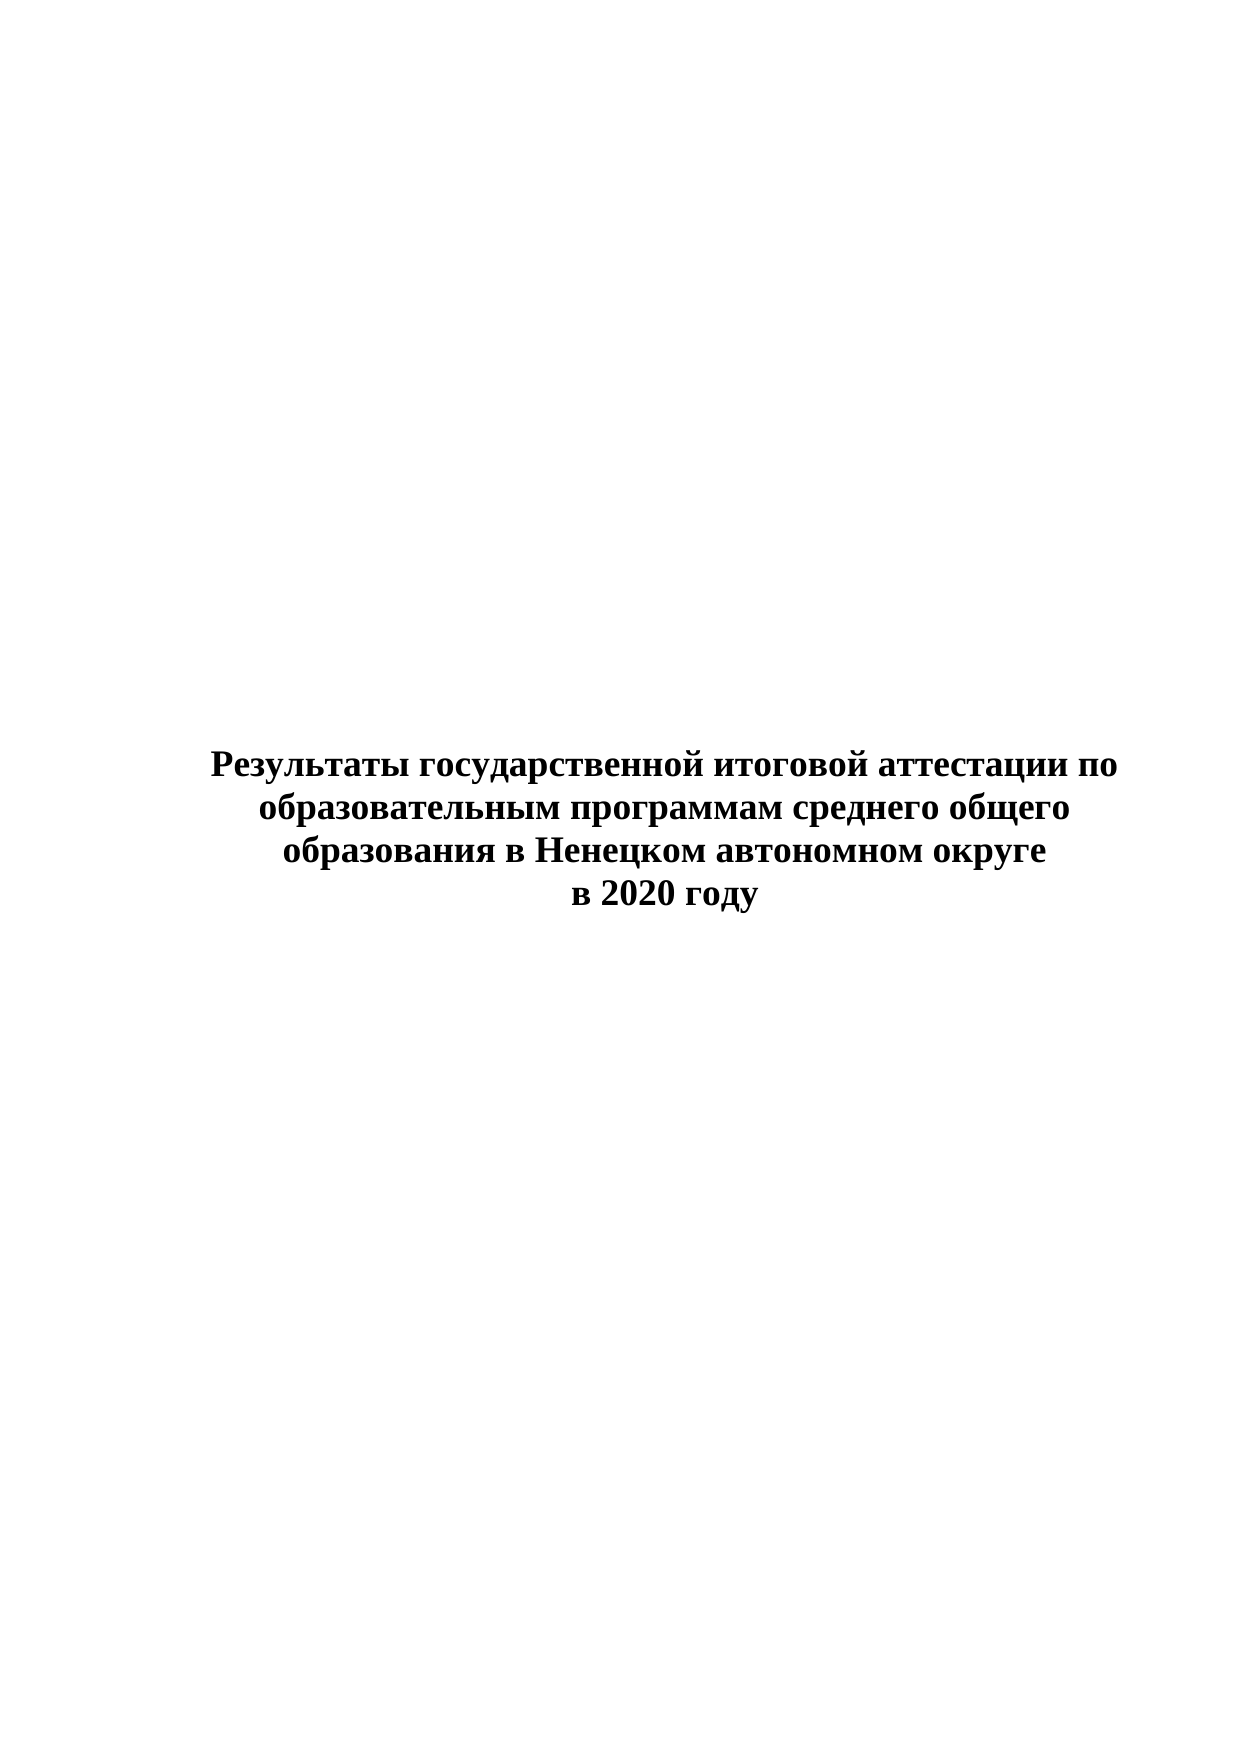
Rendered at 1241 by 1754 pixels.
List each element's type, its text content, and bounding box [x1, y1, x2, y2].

text Результаты государственной итоговой аттестации по образовательным программам среднего общего образования в Ненецком автономном округе [177, 741, 1152, 870]
text в 2020 году [177, 870, 1152, 913]
